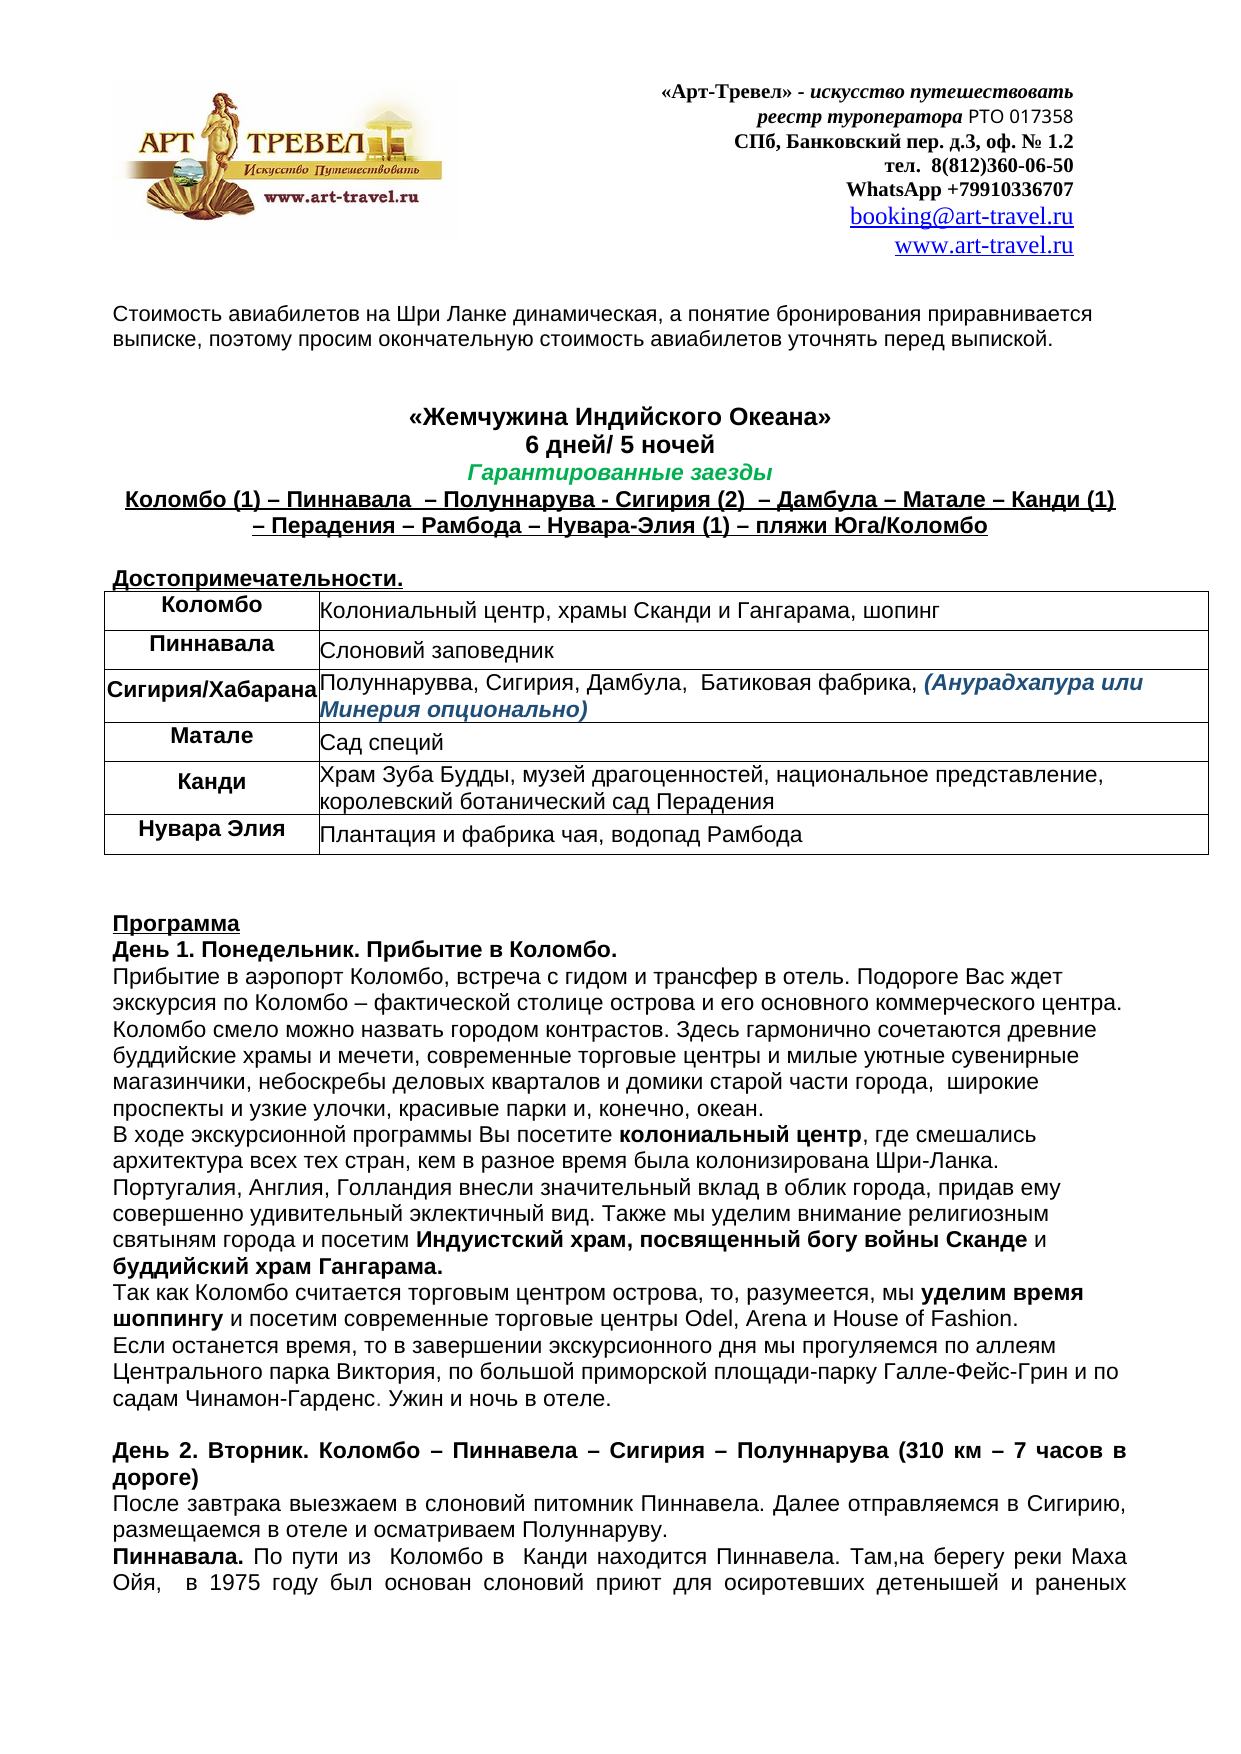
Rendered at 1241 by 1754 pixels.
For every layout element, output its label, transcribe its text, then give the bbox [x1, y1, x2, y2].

table_cell Полуннарувва, Сигирия, Дамбула, Батиковая фабрика, (Анурадхапура или Минерия опционально) [320, 670, 1208, 722]
text Программа [112, 910, 1128, 936]
text Коломбо смело можно назвать городом контрастов. Здесь гармонично сочетаются древние буддийские храмы и мечети, современные торговые центры и милые уютные сувенирные магазинчики, небоскребы деловых кварталов и домики старой части города, широкие проспекты и узкие улочки, красивые парки и, конечно, океан. В ходе экскурсионной программы Вы посетите колониальный центр, где смешались архитектура всех тех стран, кем в разное время была колонизирована Шри-Ланка. Португалия, Англия, Голландия внесли значительный вклад в облик города, придав ему совершенно удивительный эклектичный вид. Также мы уделим внимание религиозным святыням города и посетим Индуистский храм, посвященный богу войны Сканде и буддийский храм Гангарама. Так как Коломбо считается торговым центром острова, то, разумеется, мы уделим время шоппингу и посетим современные торговые центры Odel, Arena и House of Fashion. Если останется время, то в завершении экскурсионного дня мы прогуляемся по аллеям Центрального парка Виктория, по большой приморской площади-парку Галле-Фейс-Грин и по садам Чинамон-Гарденс. Ужин и ночь в отеле. [112, 1016, 1128, 1411]
table_cell Пиннавала [105, 631, 319, 669]
table_cell Сигирия/Хабарана [105, 670, 319, 722]
text 6 дней/ 5 ночей [112, 431, 1128, 459]
table_cell Сад специй [320, 723, 1208, 761]
text День 2. Вторник. Коломбо – Пиннавела – Сигирия – Полуннарува (310 км – 7 часов в дороге) [112, 1437, 1128, 1490]
table_header Коломбо [105, 592, 319, 630]
text После завтрака выезжаем в слоновий питомник Пиннавела. Далее отправляемся в Сигирию, размещаемся в отеле и осматриваем Полуннаруву. [112, 1490, 1128, 1543]
table_cell Храм Зуба Будды, музей драгоценностей, национальное представление, королевский ботанический сад Перадения [320, 762, 1208, 814]
text «Жемчужина Индийского Океана» [112, 402, 1128, 431]
table_cell Матале [105, 723, 319, 761]
text Достопримечательности. [112, 565, 1128, 591]
picture [112, 79, 460, 238]
table_cell Нувара Элия [105, 815, 319, 854]
text Гарантированные заезды [112, 459, 1128, 486]
text Прибытие в аэропорт Коломбо, встреча с гидом и трансфер в отель. Подороге Вас ждет экскурсия по Коломбо – фактической столице острова и его основного коммерческого центра. [112, 963, 1128, 1016]
table_cell Плантация и фабрика чая, водопад Рамбода [320, 815, 1208, 854]
text День 1. Понедельник. Прибытие в Коломбо. [112, 936, 1128, 963]
text Коломбо (1) – Пиннавала – Полуннарува - Сигирия (2) – Дамбула – Матале – Канди (1) – Перадения – Рамбода – Нувара-Элия (1) – пляжи Юга/Коломбо [112, 486, 1128, 538]
table_cell Канди [105, 762, 319, 814]
table_cell Слоновий заповедник [320, 631, 1208, 669]
table_header Колониальный центр, храмы Сканди и Гангарама, шопинг [320, 592, 1208, 630]
